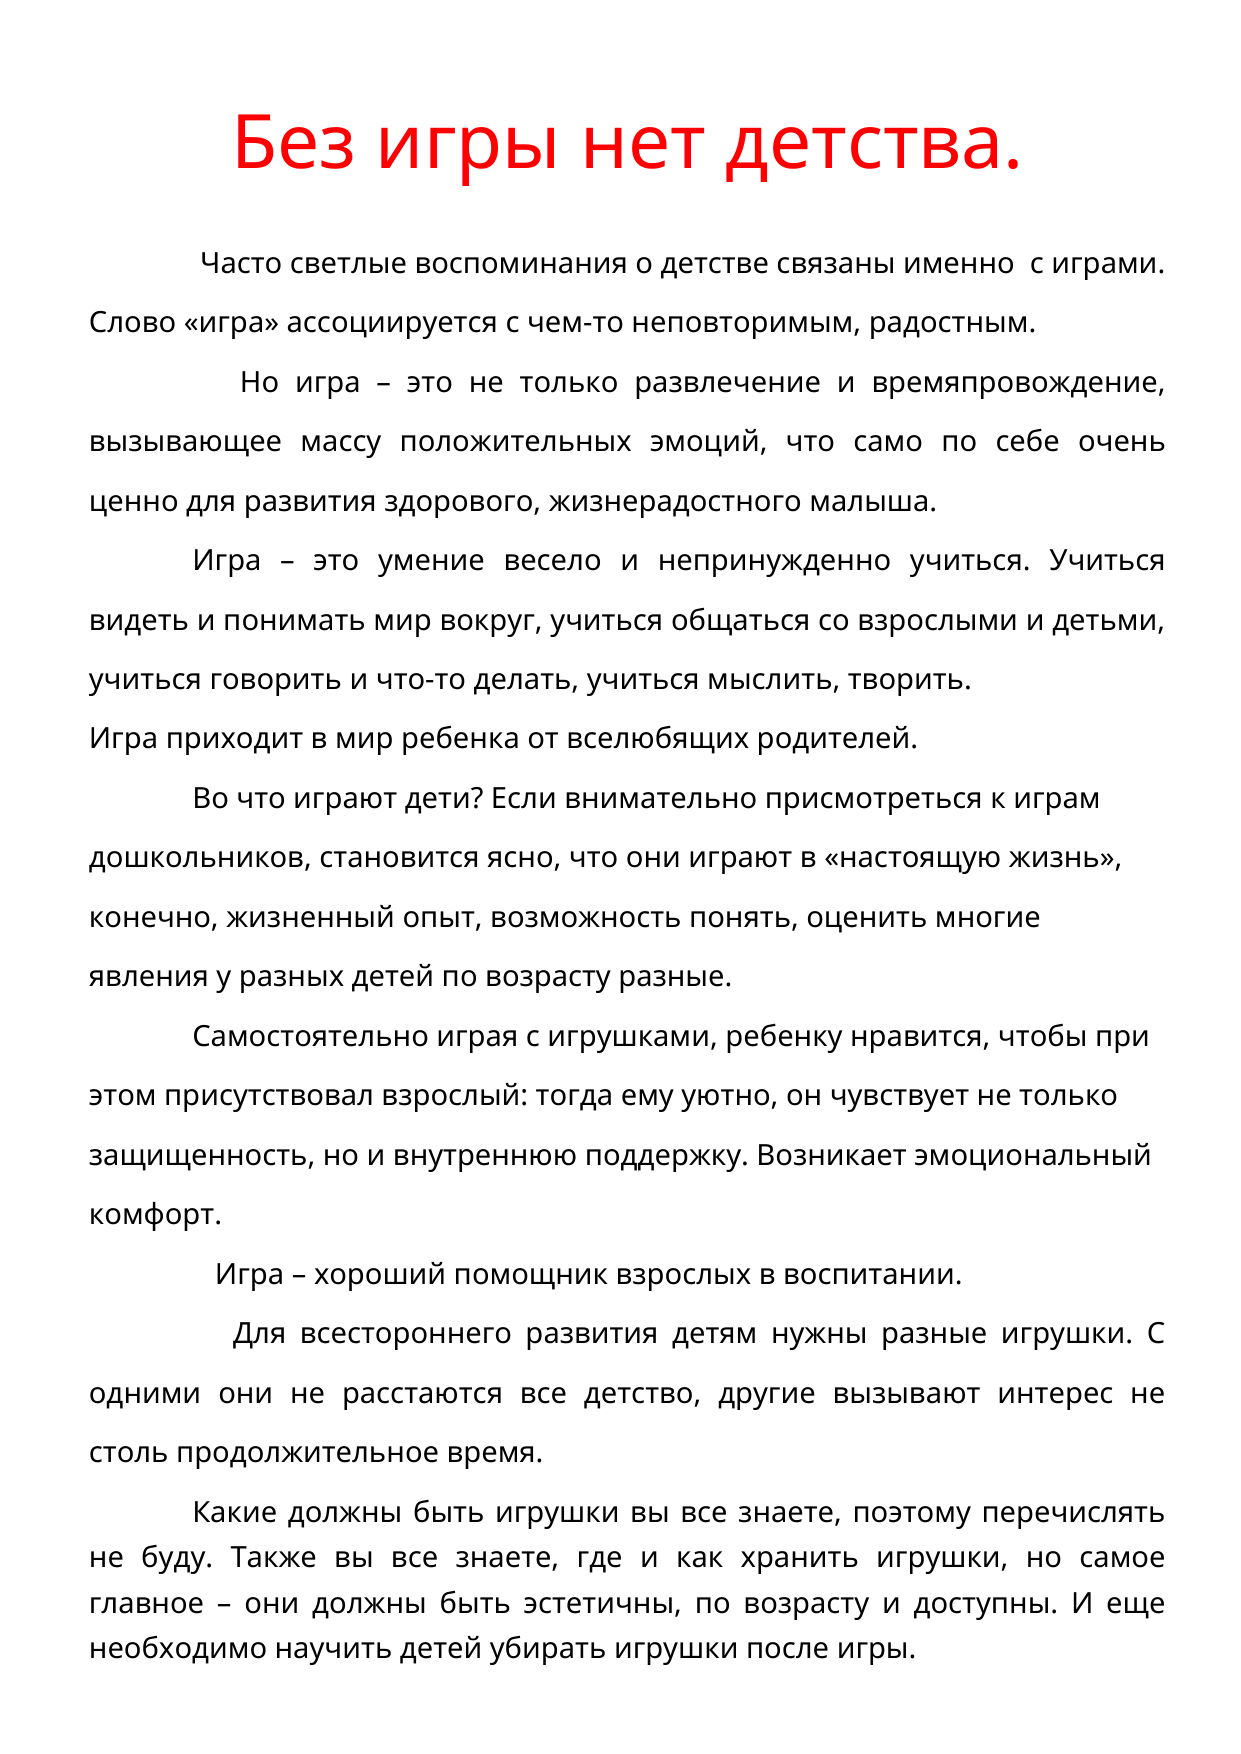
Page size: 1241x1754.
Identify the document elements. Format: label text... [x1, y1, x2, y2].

text Какие должны быть игрушки вы все знаете, поэтому перечислять не буду. Также вы все знаете, где и как хранить игрушки, но самое главное – они должны быть эстетичны, по возрасту и доступны. И еще необходимо научить детей убирать игрушки после игры. [89, 1491, 1167, 1667]
text Игра – это умение весело и непринужденно учиться. Учиться видеть и понимать мир вокруг, учиться общаться со взрослыми и детьми, учиться говорить и что-то делать, учиться мыслить, творить. [89, 539, 1167, 698]
text Игра приходит в мир ребенка от вселюбящих родителей. [89, 718, 1167, 757]
text Игра – хороший помощник взрослых в воспитании. [89, 1253, 1167, 1293]
text Для всестороннего развития детям нужны разные игрушки. С одними они не расстаются все детство, другие вызывают интерес не столь продолжительное время. [89, 1312, 1167, 1471]
text Часто светлые воспоминания о детстве связаны именно с играми. Слово «игра» ассоциируется с чем-то неповторимым, радостным. [89, 242, 1167, 341]
text Без игры нет детства. [89, 89, 1167, 191]
text Во что играют дети? Если внимательно присмотреться к играм дошкольников, становится ясно, что они играют в «настоящую жизнь», конечно, жизненный опыт, возможность понять, оценить многие явления у разных детей по возрасту разные. [89, 777, 1167, 995]
text Но игра – это не только развлечение и времяпровождение, вызывающее массу положительных эмоций, что само по себе очень ценно для развития здорового, жизнерадостного малыша. [89, 361, 1167, 519]
text Самостоятельно играя с игрушками, ребенку нравится, чтобы при этом присутствовал взрослый: тогда ему уютно, он чувствует не только защищенность, но и внутреннюю поддержку. Возникает эмоциональный комфорт. [89, 1015, 1167, 1233]
